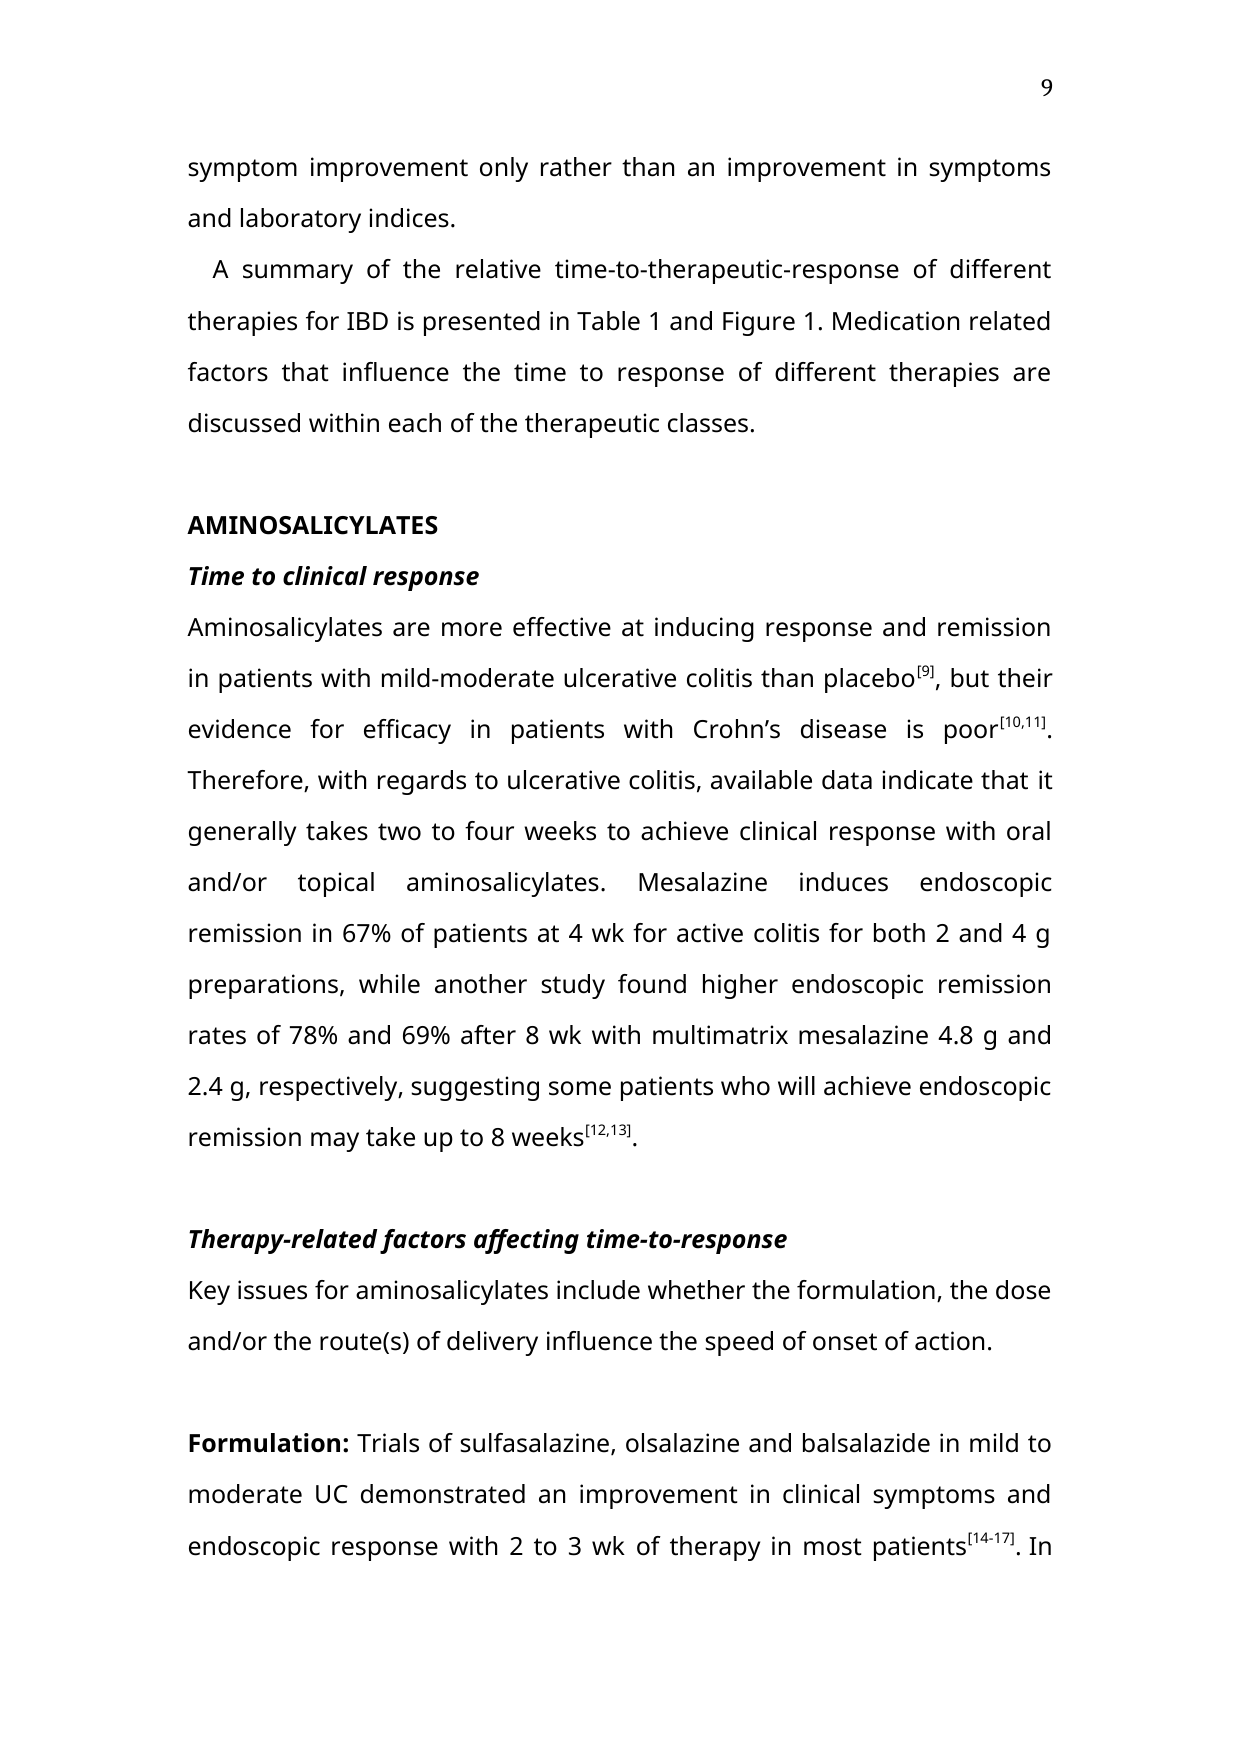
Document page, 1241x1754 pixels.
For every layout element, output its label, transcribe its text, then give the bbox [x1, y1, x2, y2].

subtitle AMINOSALICYLATES [187, 507, 1053, 541]
subtitle Therapy-related factors affecting time-to-response [187, 1222, 1053, 1256]
text Key issues for aminosalicylates include whether the formulation, the dose and/or the route(s) of delivery influence the speed of onset of action. [187, 1273, 1053, 1358]
text A summary of the relative time-to-therapeutic-response of different therapies for IBD is presented in Table 1 and Figure 1. Medication related factors that influence the time to response of different therapies are discussed within each of the therapeutic classes. [187, 252, 1053, 439]
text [187, 150, 1053, 235]
subtitle Time to clinical response [187, 558, 1053, 592]
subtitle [187, 1375, 1053, 1562]
text Aminosalicylates are more effective at inducing response and remission in patients with mild-moderate ulcerative colitis than placebo[9], but their evidence for efficacy in patients with Crohn’s disease is poor[10,11]. Therefore, with regards to ulcerative colitis, available data indicate that it generally takes two to four weeks to achieve clinical response with oral and/or topical aminosalicylates. Mesalazine induces endoscopic remission in 67% of patients at 4 wk for active colitis for both 2 and 4 g preparations, while another study found higher endoscopic remission rates of 78% and 69% after 8 wk with multimatrix mesalazine 4.8 g and 2.4 g, respectively, suggesting some patients who will achieve endoscopic remission may take up to 8 weeks[12,13]. [187, 609, 1053, 1154]
